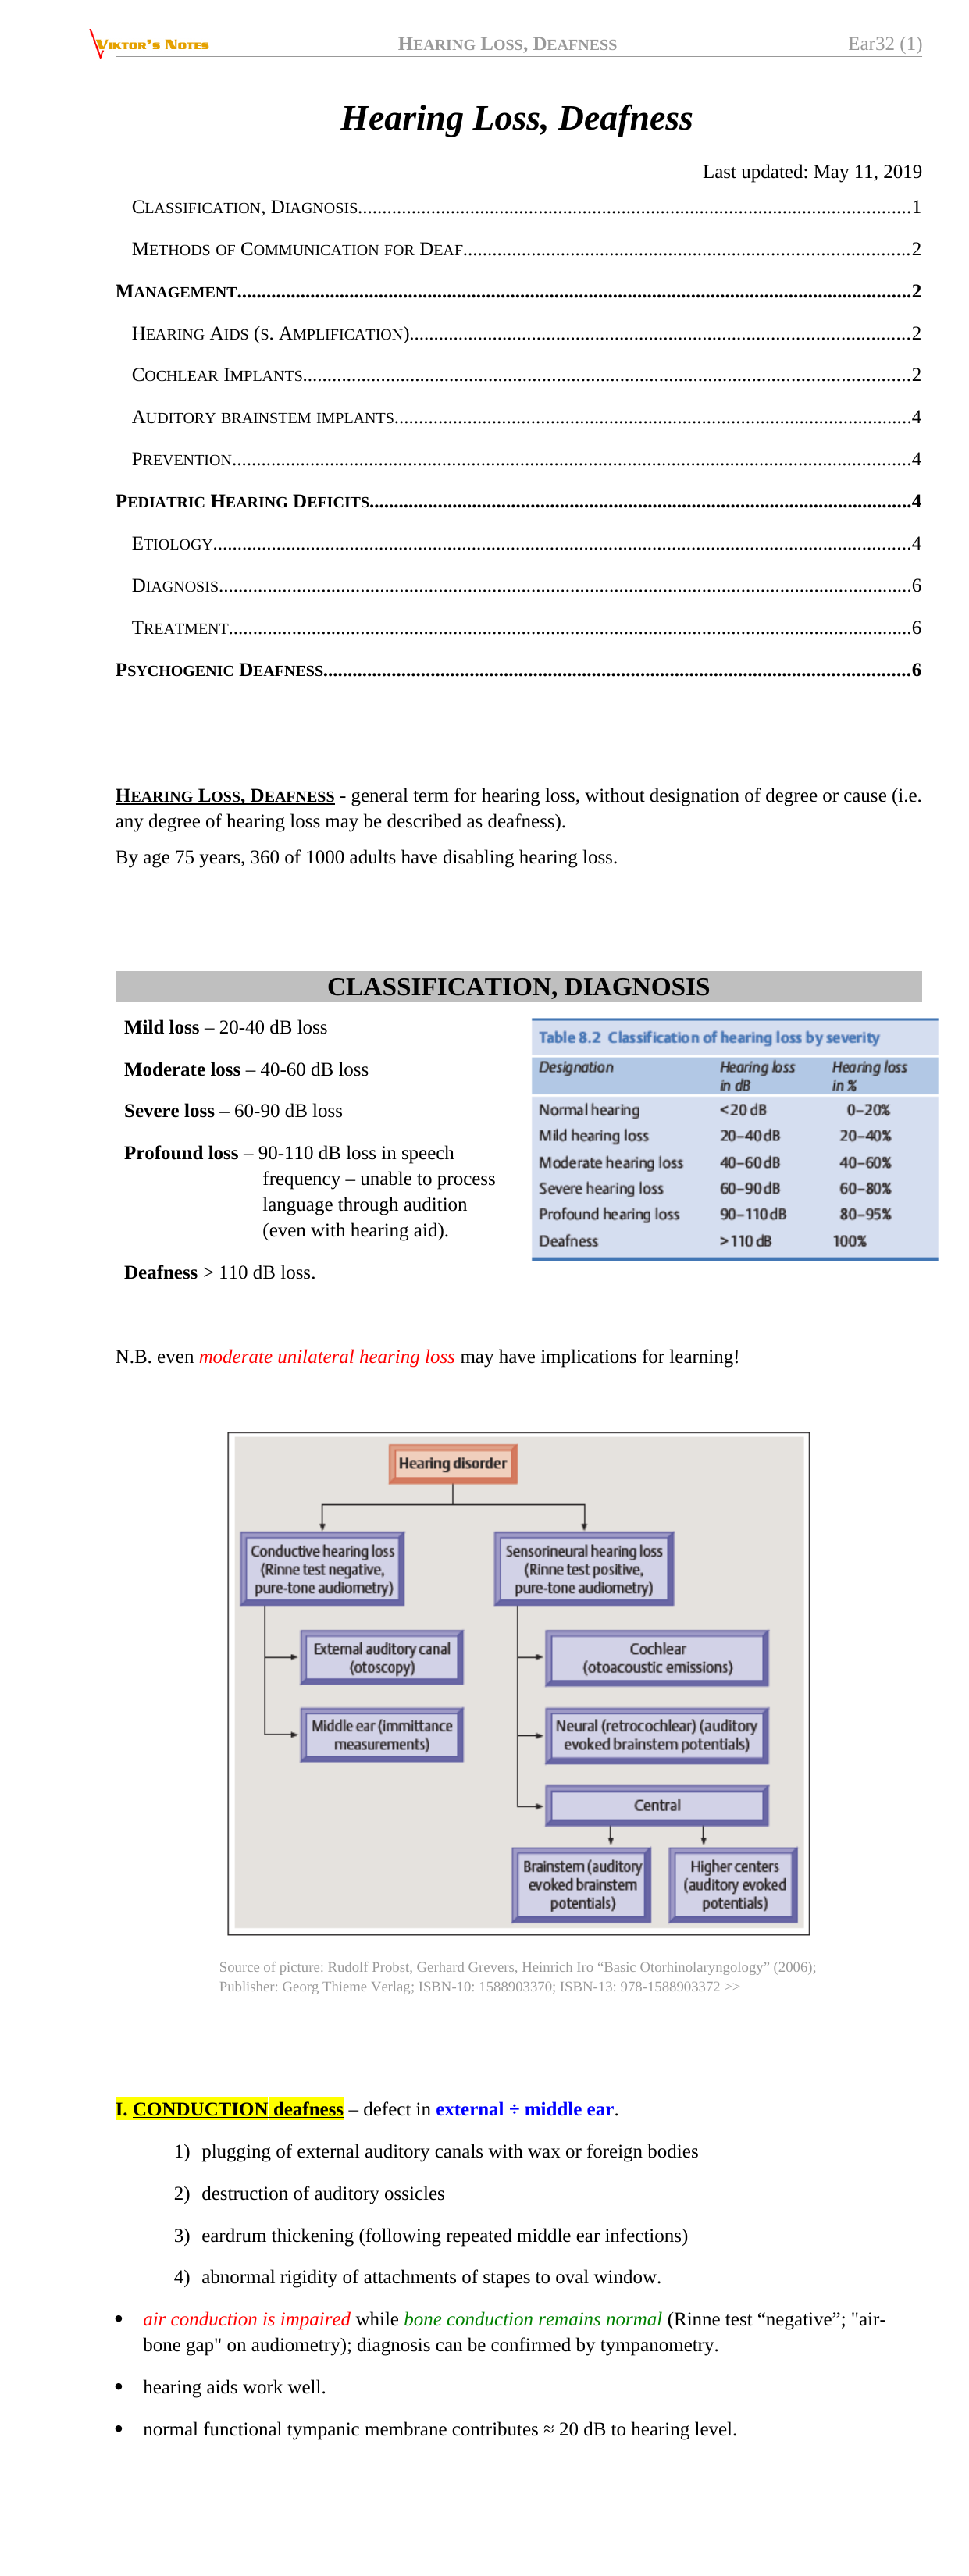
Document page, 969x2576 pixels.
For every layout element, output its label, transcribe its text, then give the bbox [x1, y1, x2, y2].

list air conduction is impaired while bone conduction remains normal (Rinne test “negative”; "air-bone gap" on audiometry); diagnosis can be confirmed by tympanometry. [116, 2307, 922, 2356]
table_header Mild loss – 20-40 dB loss Moderate loss – 40-60 dB loss Severe loss – 60-90 dB loss Profound loss – 90-110 dB loss in speech frequency – unable to process language through audition (even with hearing aid). Deafness > 110 dB loss. [116, 1016, 516, 1303]
list normal functional tympanic membrane contributes ≈ 20 dB to hearing level. [116, 2418, 922, 2440]
list abnormal rigidity of attachments of stapes to oval window. [174, 2265, 922, 2288]
text Management 2 [116, 279, 922, 302]
text Auditory brainstem implants 4 [131, 405, 922, 428]
text Diagnosis 6 [131, 574, 922, 596]
list hearing aids work well. [116, 2375, 922, 2398]
text Cochlear Implants 2 [131, 364, 922, 386]
list destruction of auditory ossicles [174, 2182, 922, 2204]
text Hearing Aids (s. Amplification) 2 [131, 322, 922, 344]
text I. Conduction deafness – defect in external ÷ middle ear. [344, 2097, 922, 2120]
text Treatment 6 [131, 616, 922, 638]
text Prevention 4 [131, 447, 922, 470]
list eardrum thickening (following repeated middle ear infections) [174, 2224, 922, 2246]
list plugging of external auditory canals with wax or foreign bodies [174, 2140, 922, 2162]
text Classification, Diagnosis 1 [131, 195, 922, 218]
text Methods of Communication for Deaf 2 [131, 237, 922, 260]
text Classification, Diagnosis [116, 971, 922, 1002]
text N.B. even moderate unilateral hearing loss may have implications for learning! [116, 1345, 922, 1368]
text By age 75 years, 360 of 1000 adults have disabling hearing loss. [116, 845, 922, 867]
text Etiology 4 [131, 532, 922, 554]
text Source of picture: Rudolf Probst, Gerhard Grevers, Heinrich Iro “Basic Otorhinolaryngology” (2006); Publisher: Georg Thieme Verlag; ISBN-10: 1588903370; ISBN-13: 978-1588903372 >> [219, 1959, 842, 1994]
title Hearing Loss, Deafness [116, 96, 922, 137]
text Last updated: May 11, 2019 [116, 160, 922, 182]
text Hearing Loss, Deafness - general term for hearing loss, without designation of degree or cause (i.e. any degree of hearing loss may be described as deafness). [116, 784, 922, 832]
text Pediatric Hearing Deficits 4 [116, 489, 922, 512]
text Psychogenic Deafness 6 [116, 658, 922, 680]
table_header [516, 1016, 940, 1303]
picture [87, 29, 210, 61]
